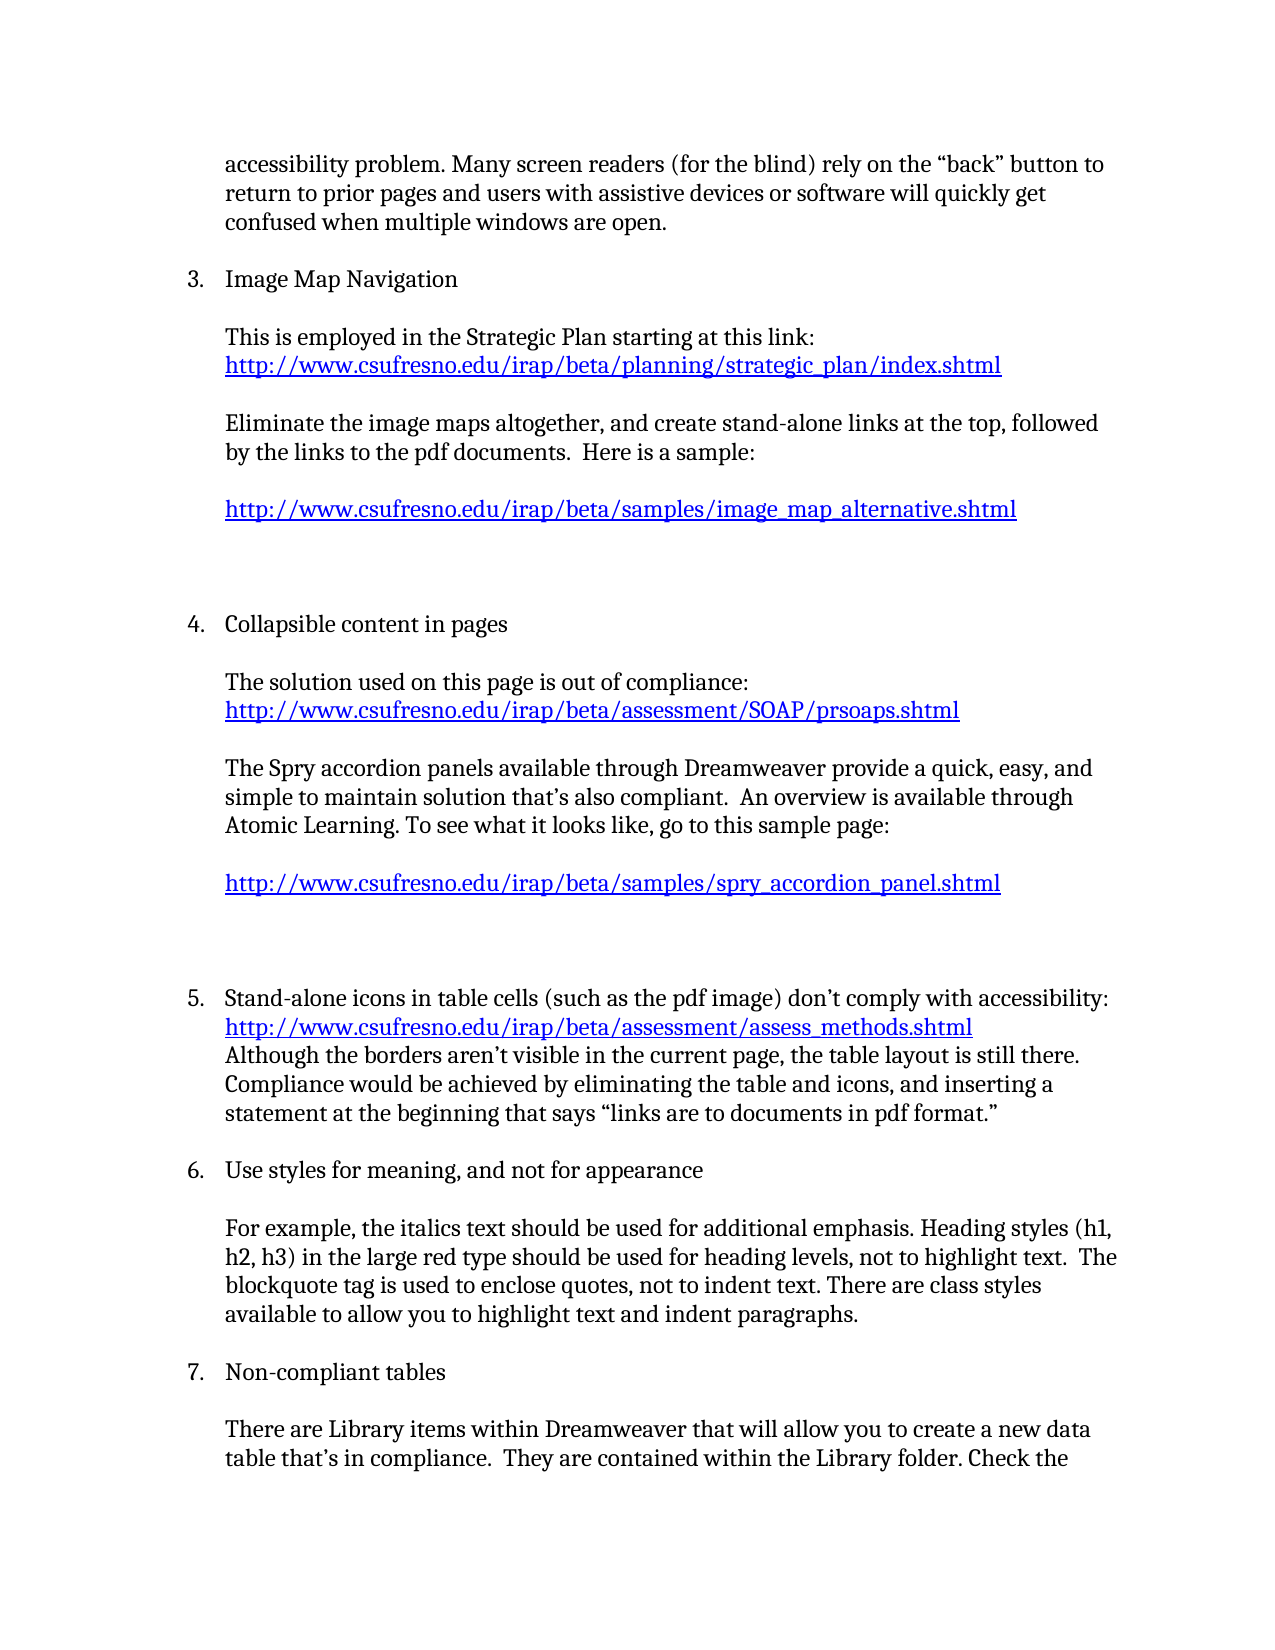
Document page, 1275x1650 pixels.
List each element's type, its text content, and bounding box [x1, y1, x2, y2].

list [187, 1357, 1125, 1472]
list Use styles for meaning, and not for appearance For example, the italics text should be used for additional emphasis. Heading styles (h1, h2, h3) in the large red type should be used for heading levels, not to highlight text. The blockquote tag is used to enclose quotes, not to indent text. There are class styles available to allow you to highlight text and indent paragraphs. [187, 1156, 1125, 1357]
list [187, 150, 1125, 265]
text http://www.csufresno.edu/irap/beta/samples/spry_accordion_panel.shtml [150, 869, 1125, 984]
list Collapsible content in pages The solution used on this page is out of compliance: http://www.csufresno.edu/irap/beta/assessment/SOAP/prsoaps.shtml The Spry accordion panels available through Dreamweaver provide a quick, easy, and simple to maintain solution that’s also compliant. An overview is available through Atomic Learning. To see what it looks like, go to this sample page: [187, 610, 1125, 869]
list Image Map Navigation This is employed in the Strategic Plan starting at this link: http://www.csufresno.edu/irap/beta/planning/strategic_plan/index.shtml Eliminate the image maps altogether, and create stand-alone links at the top, followed by the links to the pdf documents. Here is a sample: http://www.csufresno.edu/irap/beta/samples/image_map_alternative.shtml [187, 265, 1125, 552]
list Stand-alone icons in table cells (such as the pdf image) don’t comply with accessibility: http://www.csufresno.edu/irap/beta/assessment/assess_methods.shtml Although the borders aren’t visible in the current page, the table layout is still there. Compliance would be achieved by eliminating the table and icons, and inserting a statement at the beginning that says “links are to documents in pdf format.” [187, 984, 1125, 1156]
